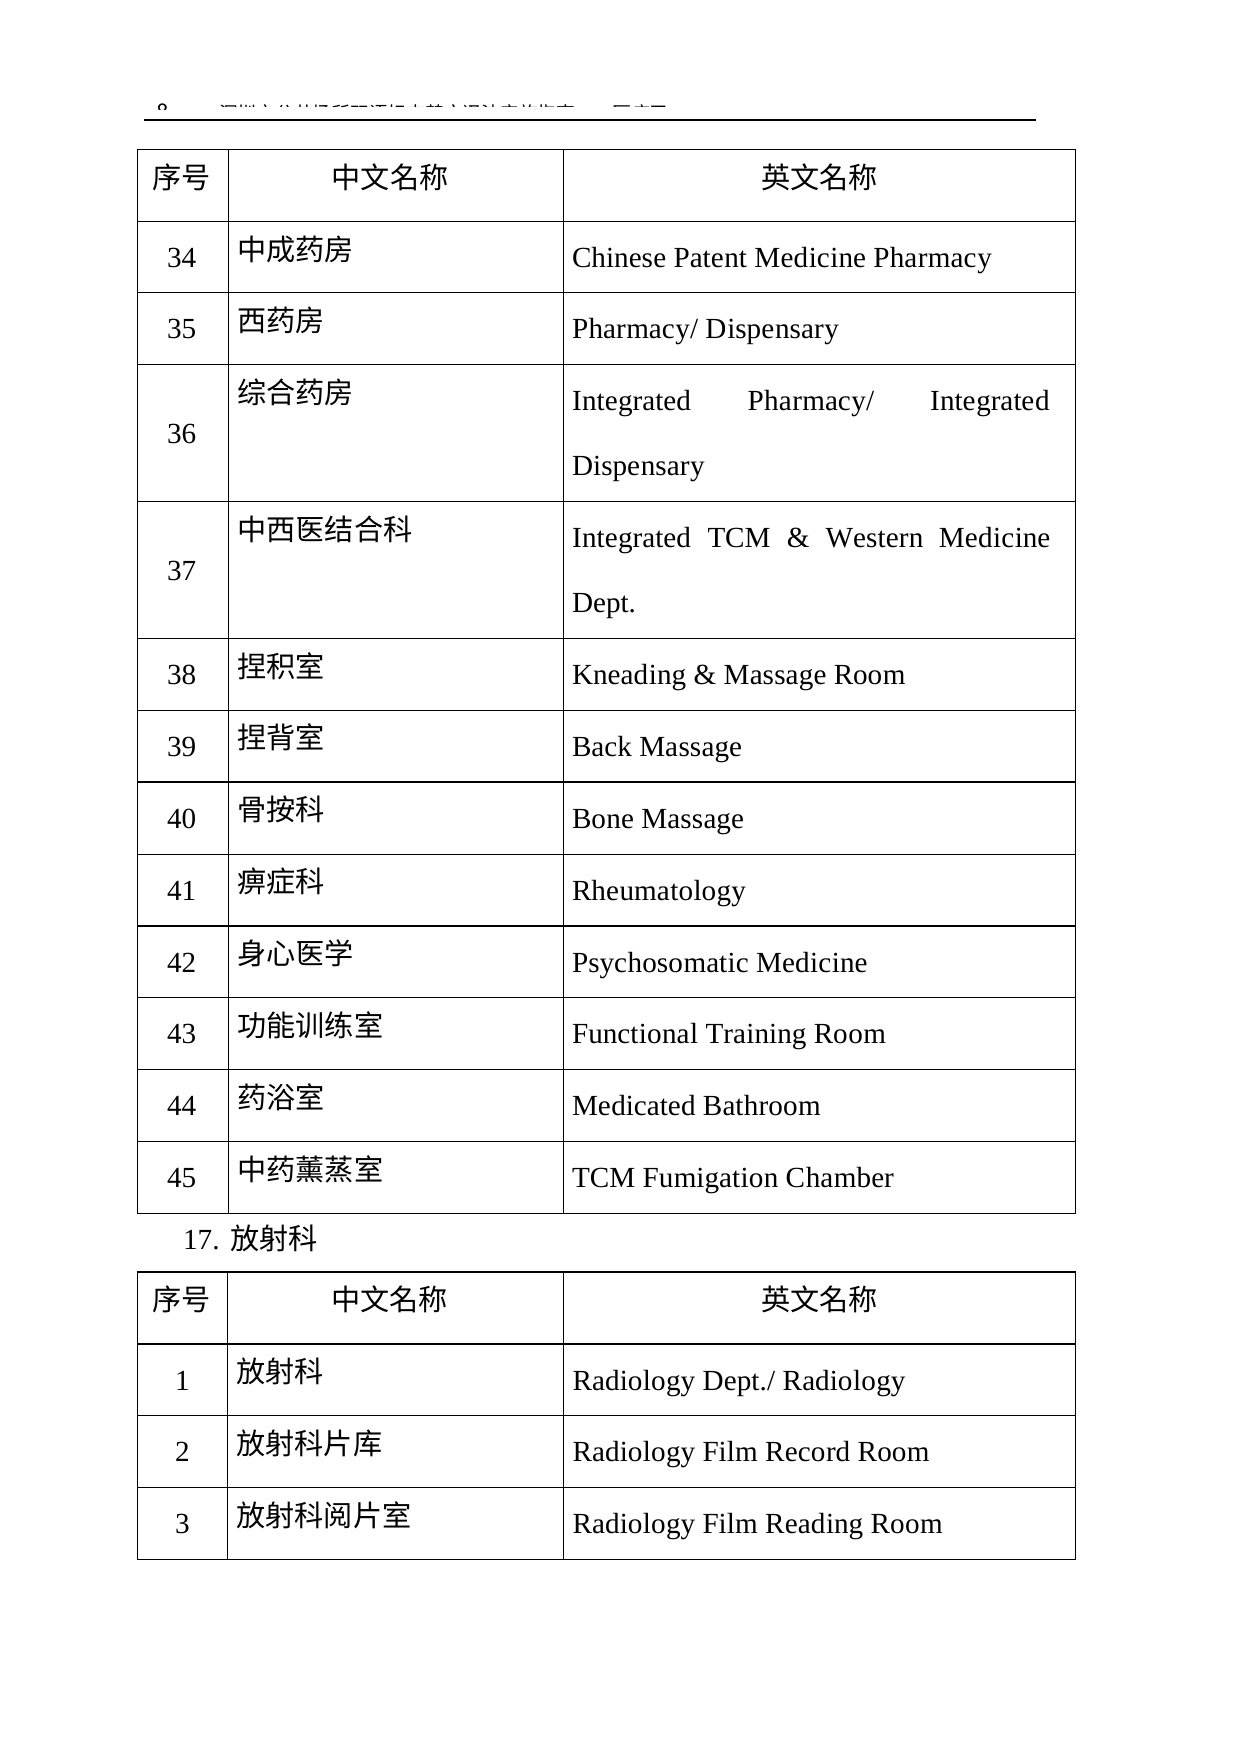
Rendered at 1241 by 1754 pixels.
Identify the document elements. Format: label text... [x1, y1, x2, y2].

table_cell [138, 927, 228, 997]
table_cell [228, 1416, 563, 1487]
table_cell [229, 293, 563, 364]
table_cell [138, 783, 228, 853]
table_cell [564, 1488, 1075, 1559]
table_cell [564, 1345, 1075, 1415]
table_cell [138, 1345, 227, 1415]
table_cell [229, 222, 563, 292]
subtitle 放射科 [183, 1218, 1065, 1258]
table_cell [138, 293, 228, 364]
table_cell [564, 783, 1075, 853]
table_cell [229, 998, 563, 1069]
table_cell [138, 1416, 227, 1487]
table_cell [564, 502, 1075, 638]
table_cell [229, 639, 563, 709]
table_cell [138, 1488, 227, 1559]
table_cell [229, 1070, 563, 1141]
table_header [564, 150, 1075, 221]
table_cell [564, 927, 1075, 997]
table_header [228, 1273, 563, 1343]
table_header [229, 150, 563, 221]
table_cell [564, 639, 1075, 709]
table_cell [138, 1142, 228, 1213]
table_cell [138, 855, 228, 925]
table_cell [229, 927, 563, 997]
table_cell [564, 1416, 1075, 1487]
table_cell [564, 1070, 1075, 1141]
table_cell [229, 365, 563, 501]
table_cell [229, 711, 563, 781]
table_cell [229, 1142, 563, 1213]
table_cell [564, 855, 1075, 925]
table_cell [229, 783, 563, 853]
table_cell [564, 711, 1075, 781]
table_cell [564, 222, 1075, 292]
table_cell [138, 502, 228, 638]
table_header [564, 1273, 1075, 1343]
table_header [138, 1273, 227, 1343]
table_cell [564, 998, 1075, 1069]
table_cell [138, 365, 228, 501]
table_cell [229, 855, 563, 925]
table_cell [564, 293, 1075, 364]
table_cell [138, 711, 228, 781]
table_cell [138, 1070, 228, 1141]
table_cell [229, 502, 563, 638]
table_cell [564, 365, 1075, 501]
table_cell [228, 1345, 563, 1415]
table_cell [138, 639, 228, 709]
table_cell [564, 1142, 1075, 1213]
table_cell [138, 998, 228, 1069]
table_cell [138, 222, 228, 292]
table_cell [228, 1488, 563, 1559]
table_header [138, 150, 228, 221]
